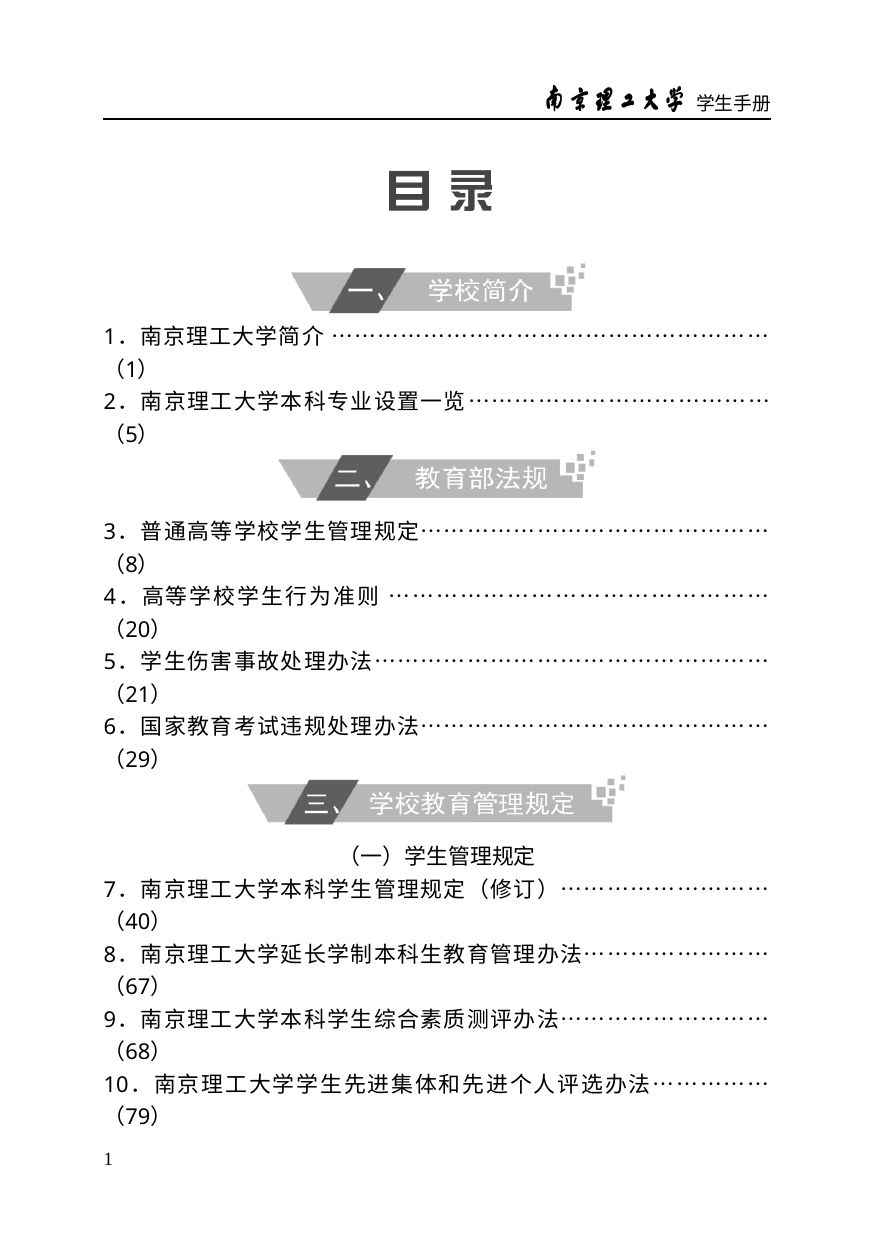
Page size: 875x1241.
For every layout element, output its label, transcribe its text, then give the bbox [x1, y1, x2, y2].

picture [245, 773, 629, 826]
text （一）学生管理规定 [103, 839, 771, 871]
text 4．高等学校学生行为准则 …………………………………………（20） [103, 579, 771, 644]
text 7．南京理工大学本科学生管理规定（修订）……………………… （40） [103, 871, 771, 936]
text 1．南京理工大学简介 …………………………………………………（1） [103, 319, 771, 384]
text 2．南京理工大学本科专业设置一览…………………………………（5） [103, 384, 771, 449]
text 10．南京理工大学学生先进集体和先进个人评选办法……………（79） [103, 1066, 771, 1131]
picture [539, 85, 685, 118]
text 6．国家教育考试违规处理办法………………………………………（29） [103, 709, 771, 774]
text 9．南京理工大学本科学生综合素质测评办法………………………（68） [103, 1001, 771, 1066]
text 3．普通高等学校学生管理规定………………………………………（8） [103, 514, 771, 579]
text 8．南京理工大学延长学制本科生教育管理办法……………………（67） [103, 936, 771, 1001]
text 5．学生伤害事故处理办法……………………………………………（21） [103, 644, 771, 709]
picture [276, 448, 598, 504]
picture [281, 160, 593, 315]
